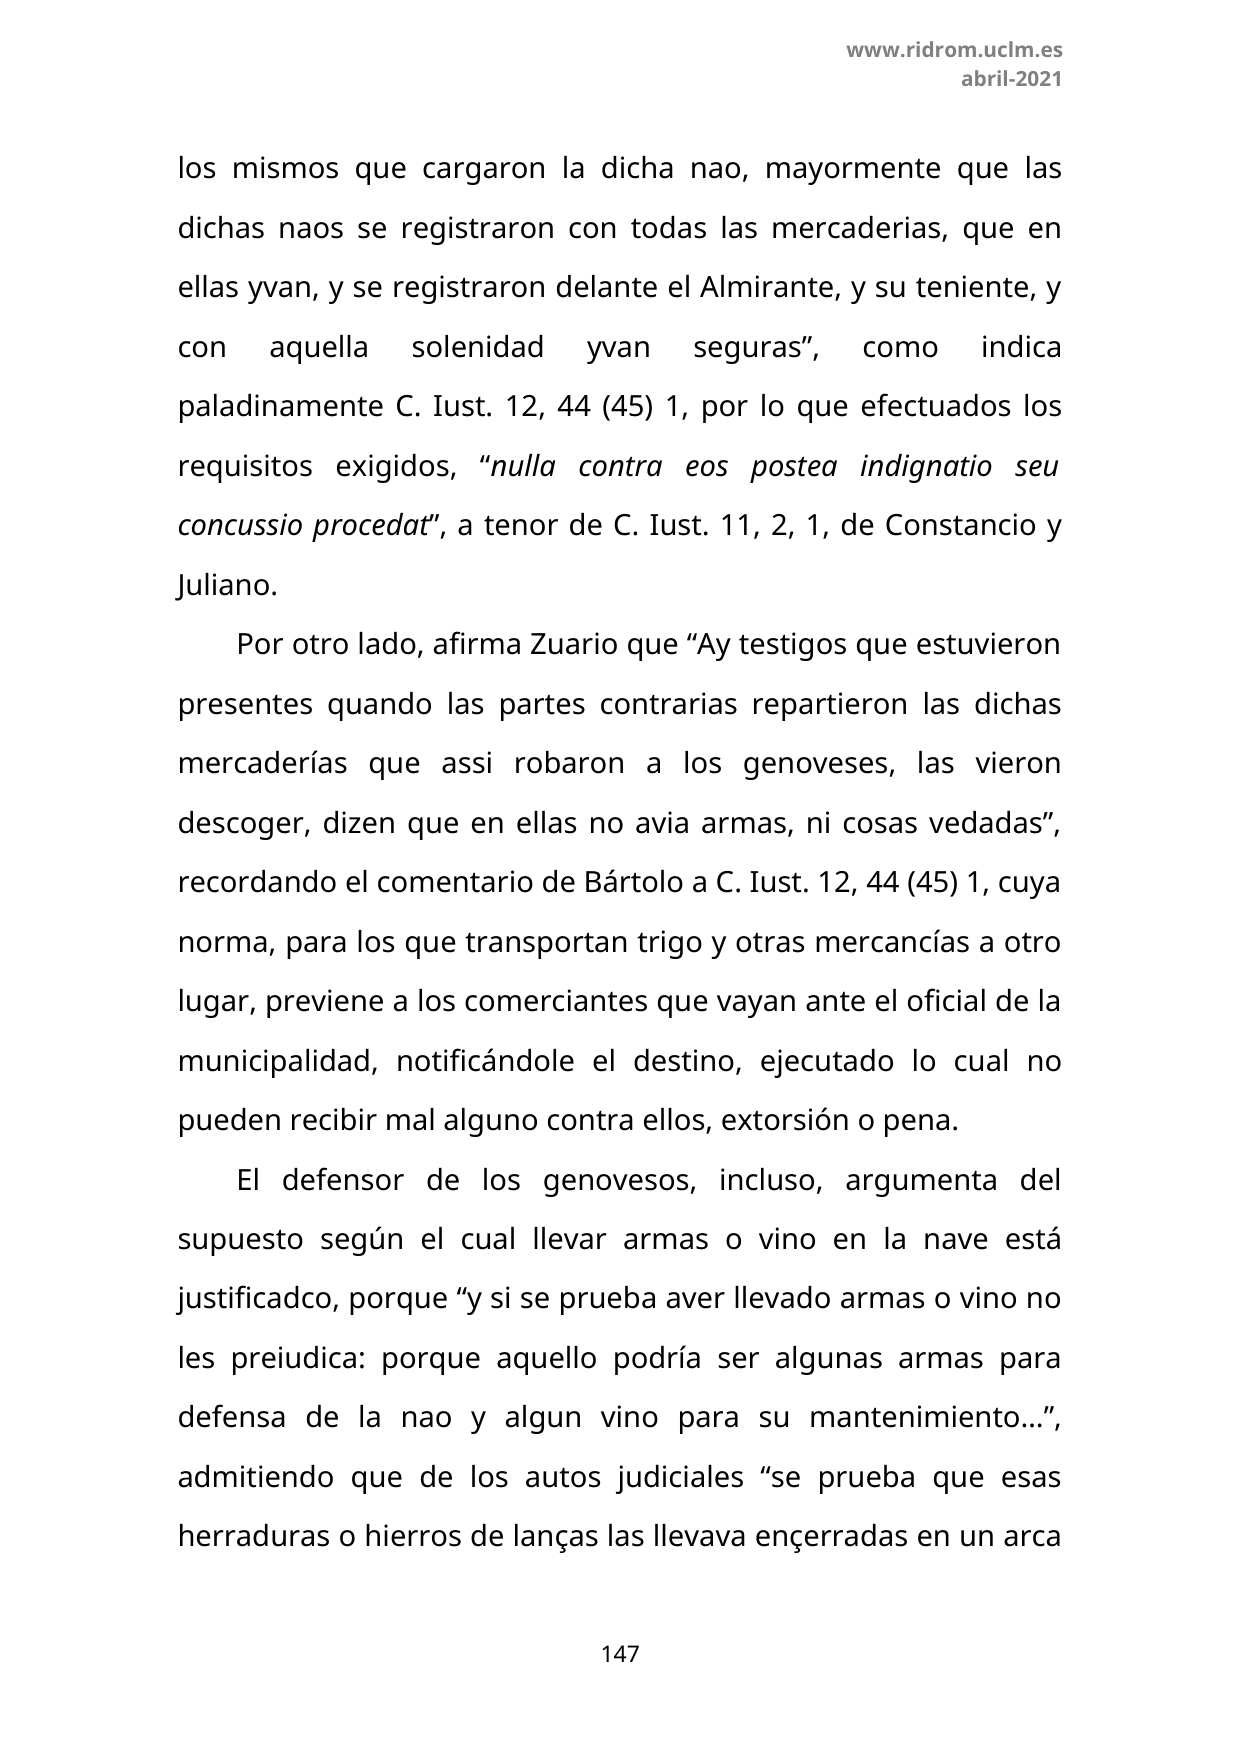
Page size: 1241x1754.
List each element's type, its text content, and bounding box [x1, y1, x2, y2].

text Por otro lado, afirma Zuario que “Ay testigos que estuvieron presentes quando las partes contrarias repartieron las dichas mercaderías que assi robaron a los genoveses, las vieron descoger, dizen que en ellas no avia armas, ni cosas vedadas”, recordando el comentario de Bártolo a C. Iust. 12, 44 (45) 1, cuya norma, para los que transportan trigo y otras mercancías a otro lugar, previene a los comerciantes que vayan ante el oficial de la municipalidad, notificándole el destino, ejecutado lo cual no pueden recibir mal alguno contra ellos, extorsión o pena. [177, 623, 1063, 1139]
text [177, 148, 1063, 604]
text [177, 1159, 1063, 1555]
